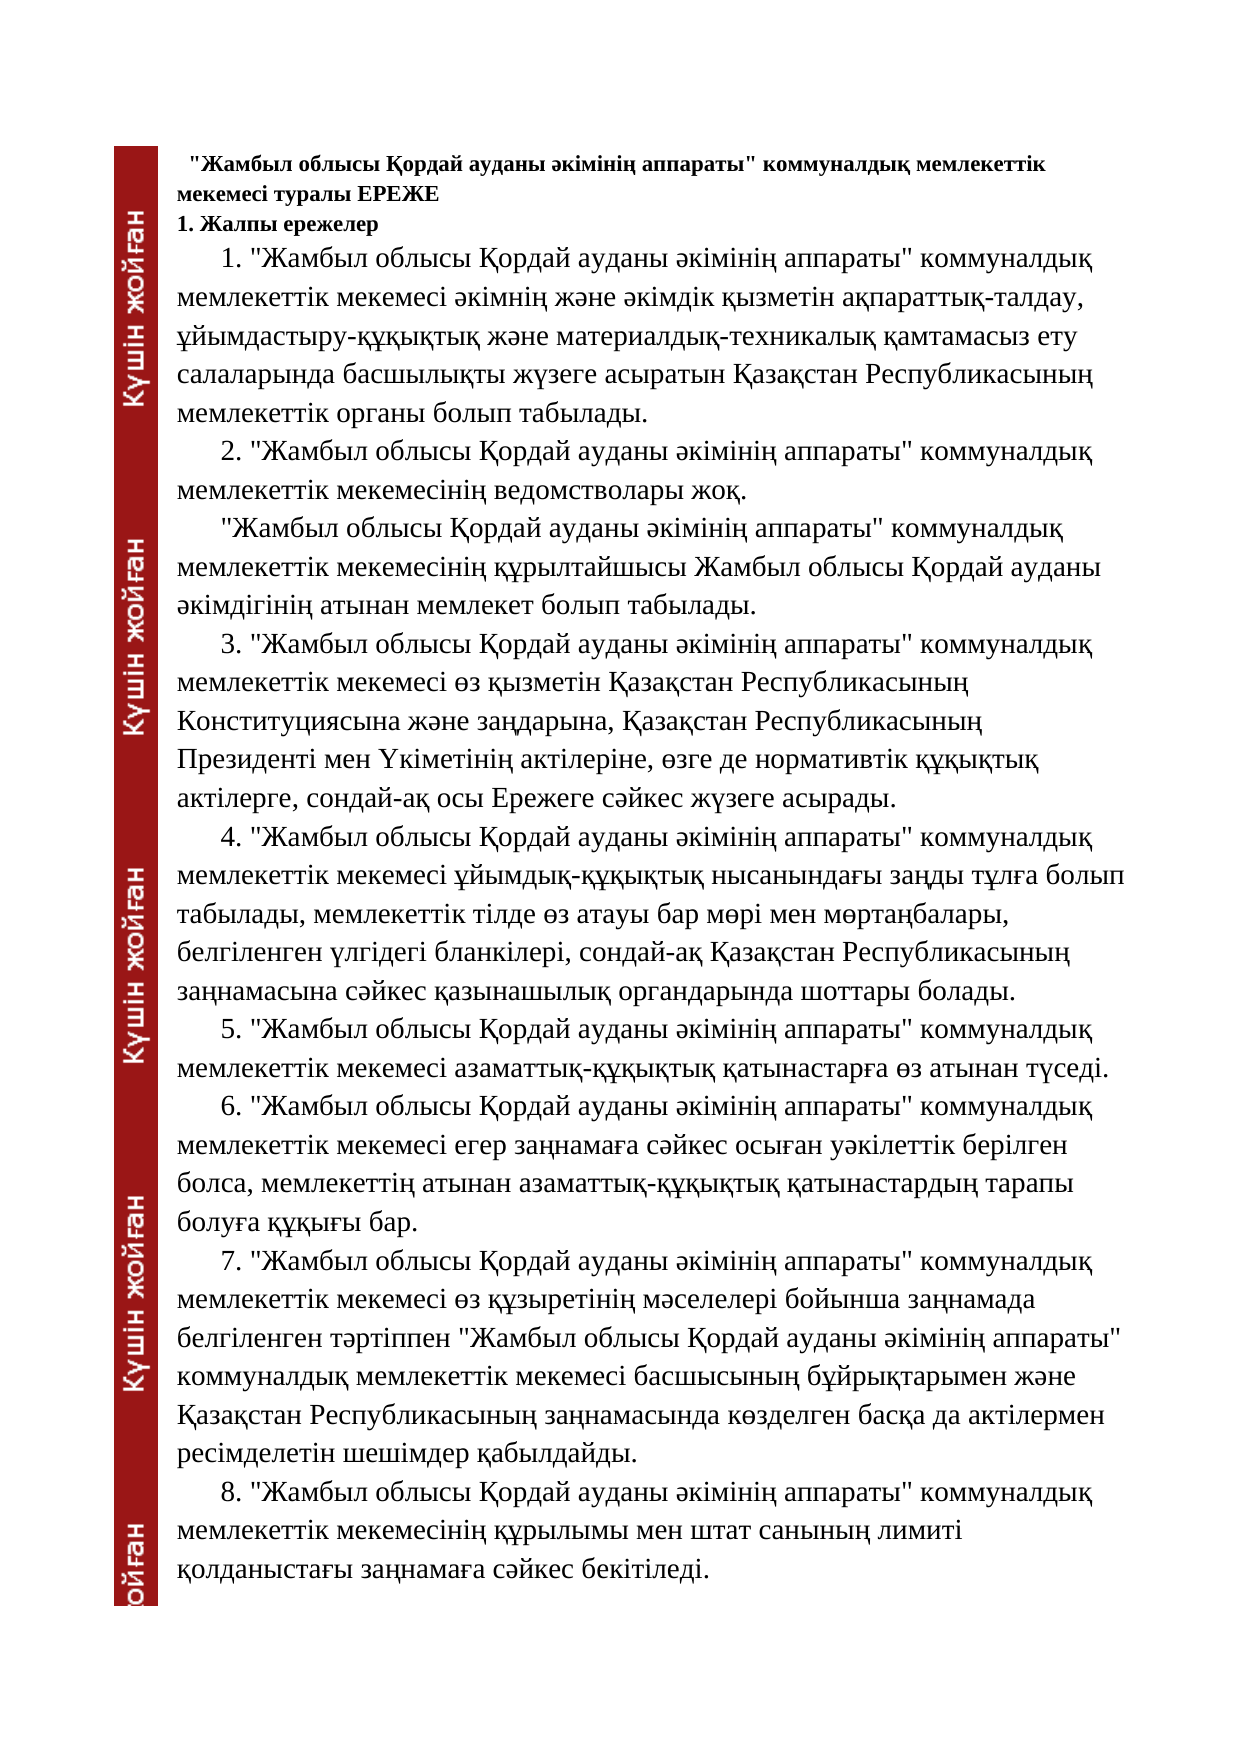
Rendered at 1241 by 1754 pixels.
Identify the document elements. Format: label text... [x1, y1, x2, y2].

picture [114, 237, 158, 241]
picture [114, 146, 158, 150]
picture [114, 1584, 158, 1606]
text "Жамбыл облысы Қордай ауданы әкімінің аппараты" коммуналдық мемлекеттік мекемесі туралы ЕРЕЖЕ 1. Жалпы ережелер [112, 150, 1128, 237]
